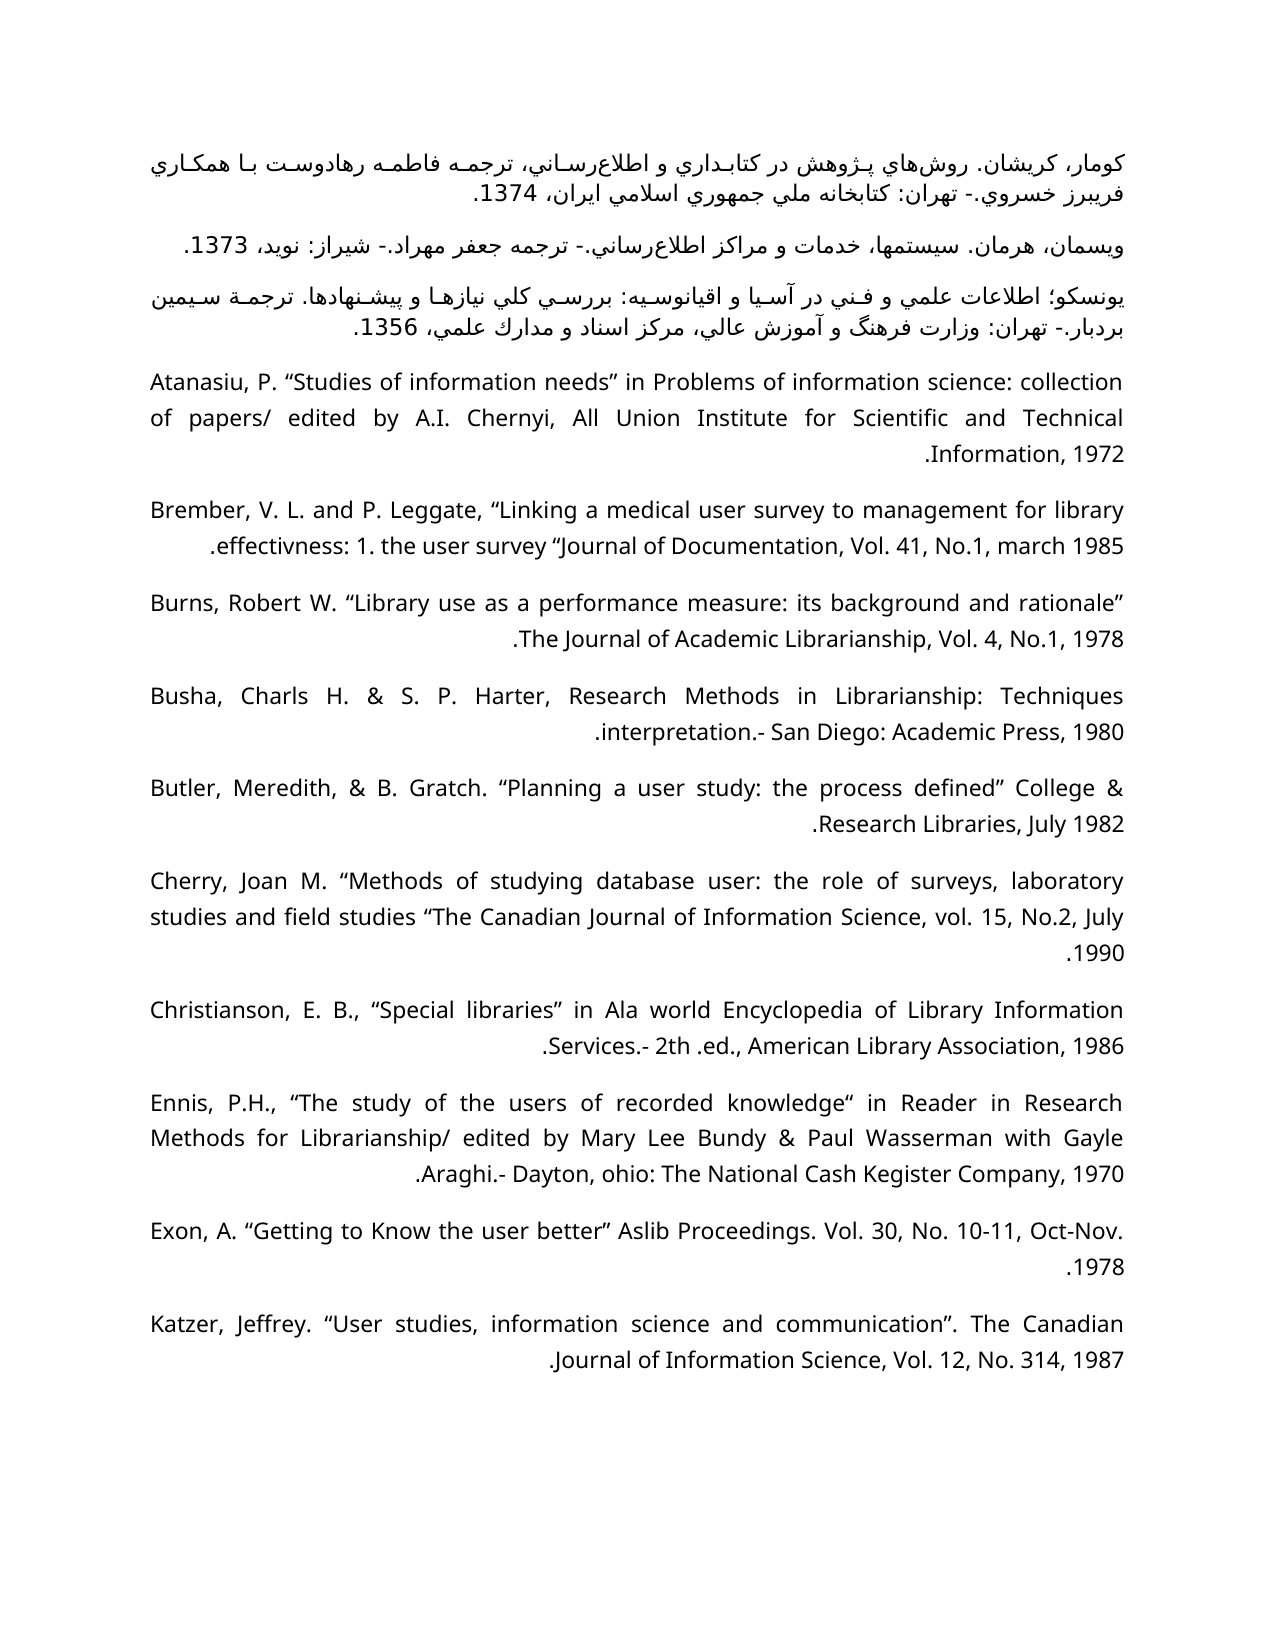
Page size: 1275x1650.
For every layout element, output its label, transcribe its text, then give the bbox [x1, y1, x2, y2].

text Christianson, E. B., “Special libraries” in Ala world Encyclopedia of Library Information Services.- 2th .ed., American Library Association, 1986. [150, 994, 1125, 1061]
text Busha, Charls H. & S. P. Harter, Research Methods in Librarianship: Techniques interpretation.- San Diego: Academic Press, 1980. [150, 680, 1125, 747]
text Ennis, P.H., “The study of the users of recorded knowledge“ in Reader in Research Methods for Librarianship/ edited by Mary Lee Bundy & Paul Wasserman with Gayle Araghi.- Dayton, ohio: The National Cash Kegister Company, 1970. [150, 1086, 1125, 1189]
text Butler, Meredith, & B. Gratch. “Planning a user study: the process defined” College & Research Libraries, July 1982. [150, 772, 1125, 839]
text Cherry, Joan M. “Methods of studying database user: the role of surveys, laboratory studies and field studies “The Canadian Journal of Information Science, vol. 15, No.2, July 1990. [150, 865, 1125, 968]
text Atanasiu, P. “Studies of information needs” in Problems of information science: collection of papers/ edited by A.I. Chernyi, All Union Institute for Scientific and Technical Information, 1972. [150, 366, 1125, 469]
text Brember, V. L. and P. Leggate, “Linking a medical user survey to management for library effectivness: 1. the user survey “Journal of Documentation, Vol. 41, No.1, march 1985. [150, 494, 1125, 561]
text يونسكو؛ اطلاعات علمي و فني در آسيا و اقيانوسيه: بررسي كلي نيازها و پيشنهادها. ترجمة سيمين بردبار.- تهران: وزارت فرهنگ و آموزش عالي، مركز اسناد و مدارك علمي، 1356. [150, 283, 1125, 341]
text كومار، كريشان. روش‌هاي پژوهش در كتابداري و اطلاع‌رساني، ترجمه فاطمه رهادوست با همكاري فريبرز خسروي.- تهران: كتابخانه ملي جمهوري اسلامي ايران، 1374. [150, 150, 1125, 207]
text Burns, Robert W. “Library use as a performance measure: its background and rationale” The Journal of Academic Librarianship, Vol. 4, No.1, 1978. [150, 587, 1125, 654]
text Katzer, Jeffrey. “User studies, information science and communication”. The Canadian Journal of Information Science, Vol. 12, No. 314, 1987. [150, 1308, 1125, 1375]
text ويسمان، هرمان. سيستمها، خدمات و مراكز اطلاع‌رساني.- ترجمه جعفر مهراد.- شيراز: نويد، 1373. [150, 232, 1125, 259]
text Exon, A. “Getting to Know the user better” Aslib Proceedings. Vol. 30, No. 10-11, Oct-Nov. 1978. [150, 1215, 1125, 1282]
